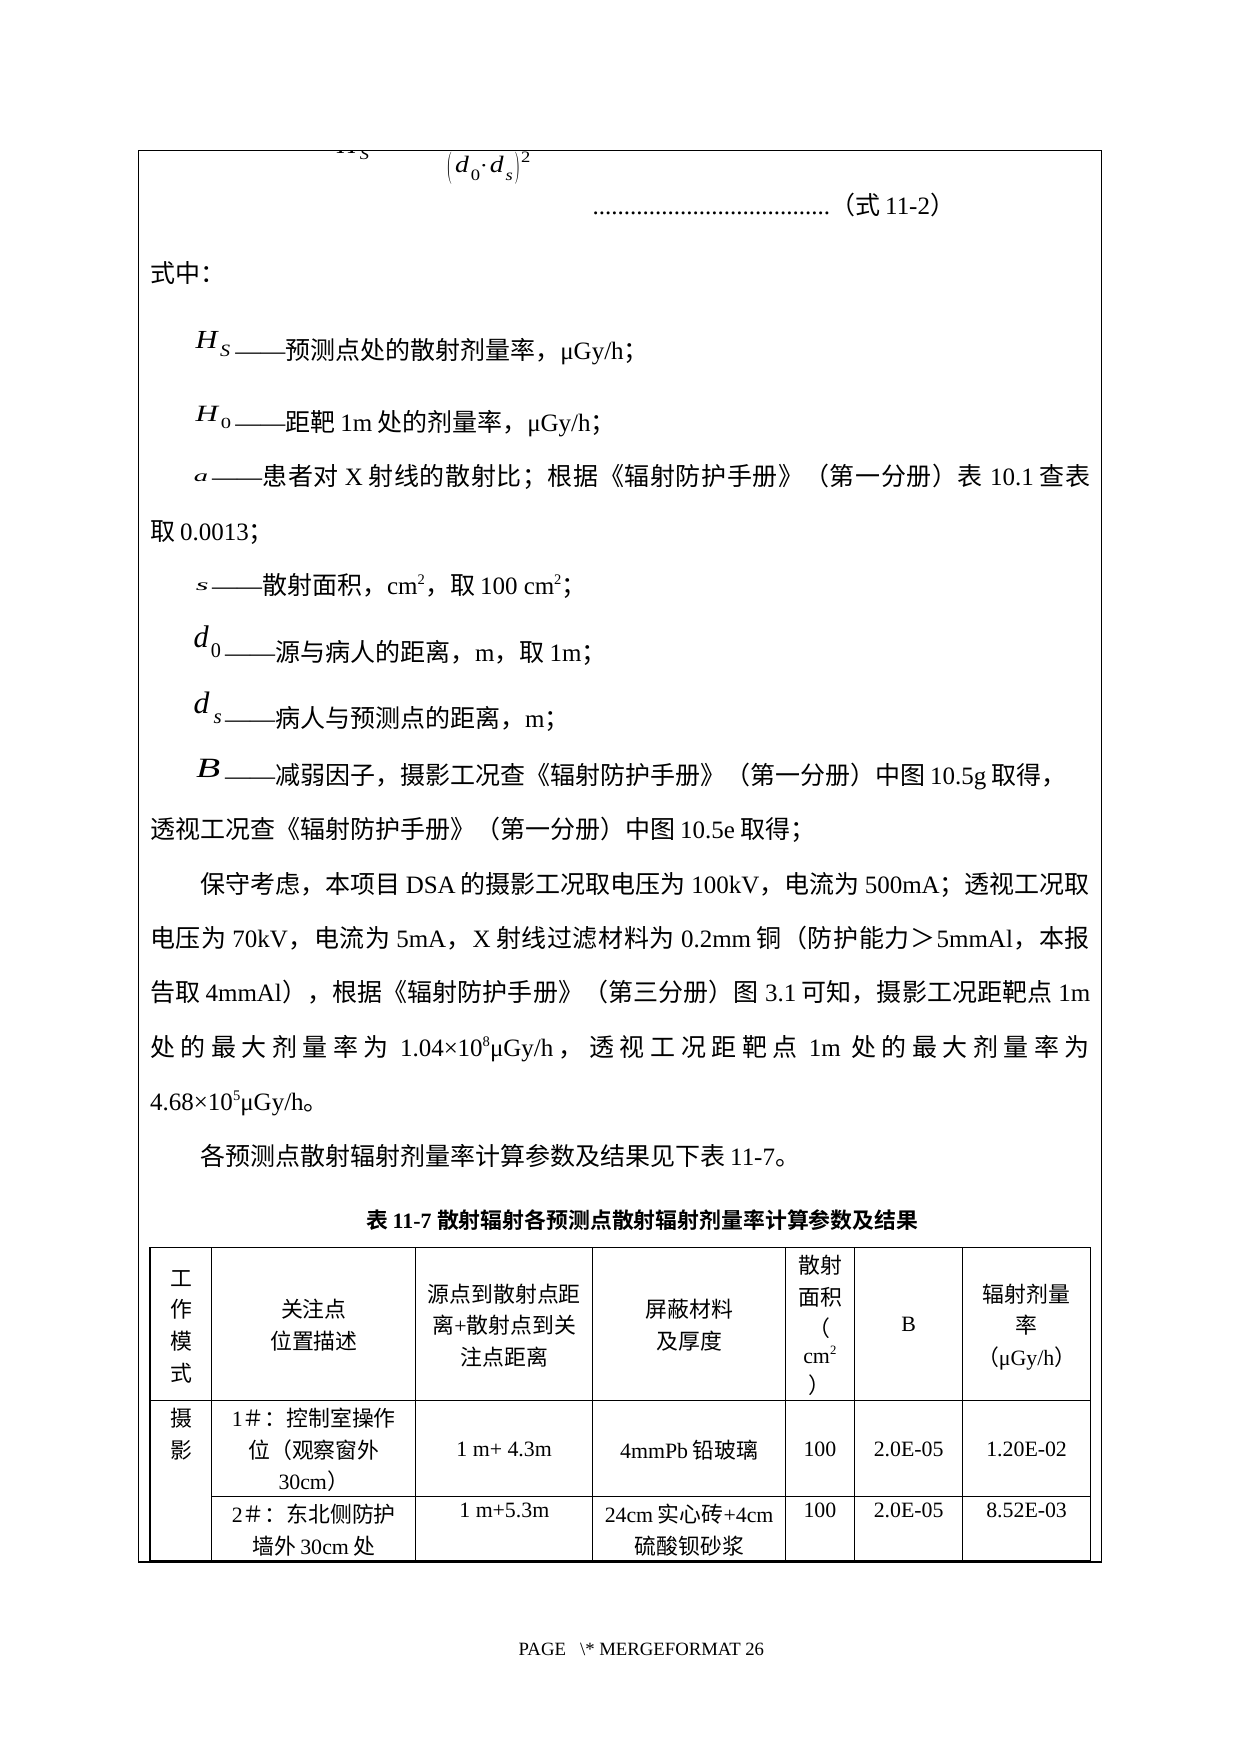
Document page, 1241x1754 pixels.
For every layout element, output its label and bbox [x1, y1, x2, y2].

table_cell [139, 151, 1101, 1561]
